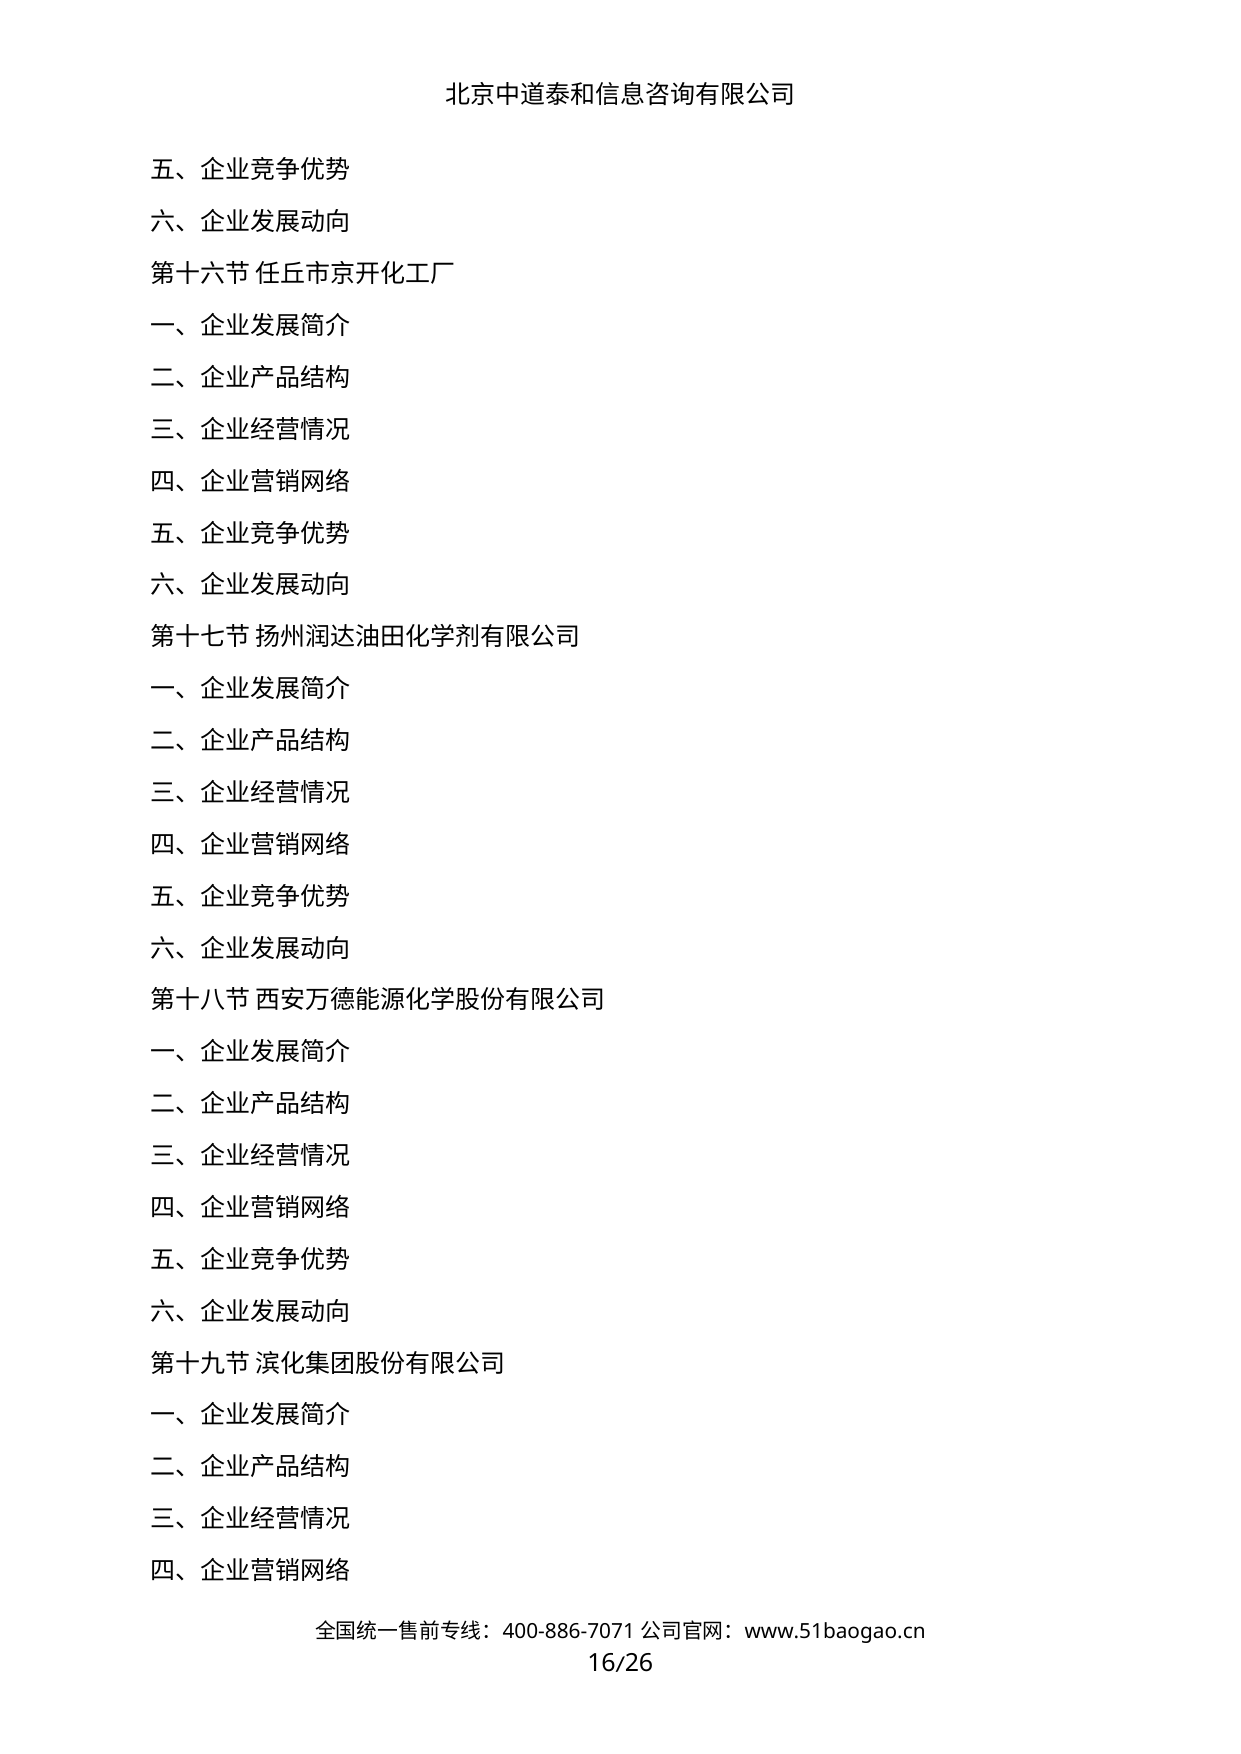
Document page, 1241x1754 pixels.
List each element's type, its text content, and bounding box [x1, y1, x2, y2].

text 五、企业竞争优势 [150, 1239, 1090, 1276]
text 六、企业发展动向 [150, 928, 1090, 964]
text 四、企业营销网络 [150, 1551, 1090, 1587]
text 六、企业发展动向 [150, 565, 1090, 601]
text 五、企业竞争优势 [150, 876, 1090, 912]
text 第十九节 滨化集团股份有限公司 [150, 1343, 1090, 1379]
text 二、企业产品结构 [150, 1084, 1090, 1120]
text 第十七节 扬州润达油田化学剂有限公司 [150, 617, 1090, 653]
text 二、企业产品结构 [150, 721, 1090, 757]
text 一、企业发展简介 [150, 1032, 1090, 1068]
text 一、企业发展简介 [150, 1395, 1090, 1431]
text 五、企业竞争优势 [150, 513, 1090, 549]
text 四、企业营销网络 [150, 1187, 1090, 1224]
text 五、企业竞争优势 [150, 150, 1090, 186]
text 四、企业营销网络 [150, 461, 1090, 497]
text 二、企业产品结构 [150, 357, 1090, 394]
text 三、企业经营情况 [150, 772, 1090, 809]
text 一、企业发展简介 [150, 669, 1090, 705]
text 第十八节 西安万德能源化学股份有限公司 [150, 980, 1090, 1016]
text 三、企业经营情况 [150, 409, 1090, 446]
text 六、企业发展动向 [150, 202, 1090, 238]
text 四、企业营销网络 [150, 824, 1090, 861]
text 二、企业产品结构 [150, 1447, 1090, 1483]
text 六、企业发展动向 [150, 1291, 1090, 1327]
text 三、企业经营情况 [150, 1136, 1090, 1172]
text 三、企业经营情况 [150, 1499, 1090, 1535]
text 第十六节 任丘市京开化工厂 [150, 254, 1090, 290]
text 一、企业发展简介 [150, 306, 1090, 342]
